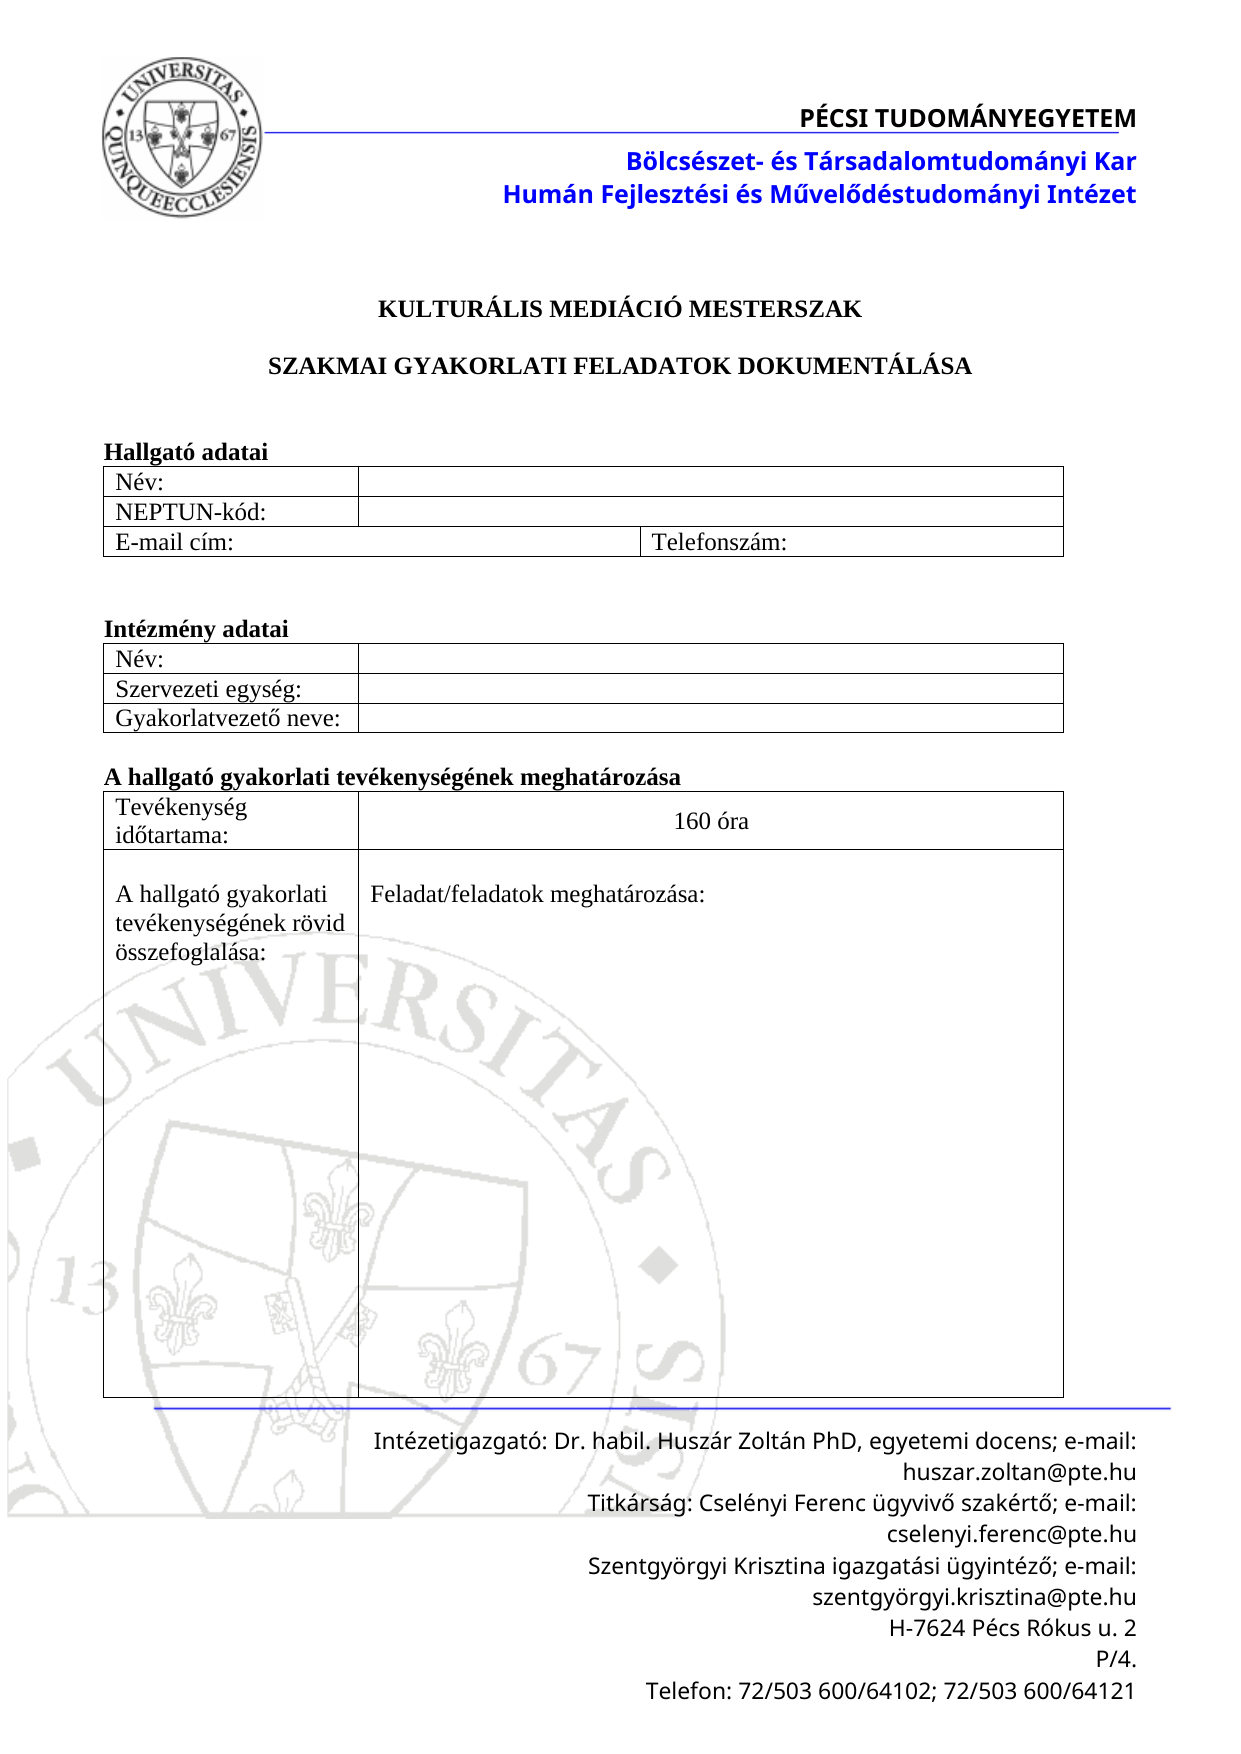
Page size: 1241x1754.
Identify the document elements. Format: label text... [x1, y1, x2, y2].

text Hallgató adatai [103, 437, 1137, 466]
table_cell E-mail cím: [104, 527, 640, 556]
picture [7, 896, 1241, 1519]
table_cell [359, 674, 1063, 702]
table_cell Szervezeti egység: [104, 674, 358, 702]
table_header Név: [104, 644, 358, 673]
text KULTURÁLIS MEDIÁCIÓ MESTERSZAK [103, 294, 1137, 322]
table_header Név: [104, 467, 358, 496]
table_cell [359, 850, 1063, 1397]
table_cell Gyakorlatvezető neve: [104, 704, 358, 732]
table_header Tevékenység időtartama: [104, 792, 358, 849]
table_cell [104, 850, 358, 1397]
table_cell NEPTUN-kód: [104, 497, 358, 526]
text Intézmény adatai [103, 614, 1137, 643]
table_header [359, 467, 1063, 496]
table_header 160 óra [359, 792, 1063, 849]
text SZAKMAI GYAKORLATI FELADATOK DOKUMENTÁLÁSA [103, 351, 1137, 380]
text A hallgató gyakorlati tevékenységének meghatározása [103, 762, 1137, 791]
table_header [359, 644, 1063, 673]
table_cell [359, 497, 1063, 526]
table_cell Telefonszám: [641, 527, 1063, 556]
table_cell [359, 704, 1063, 732]
